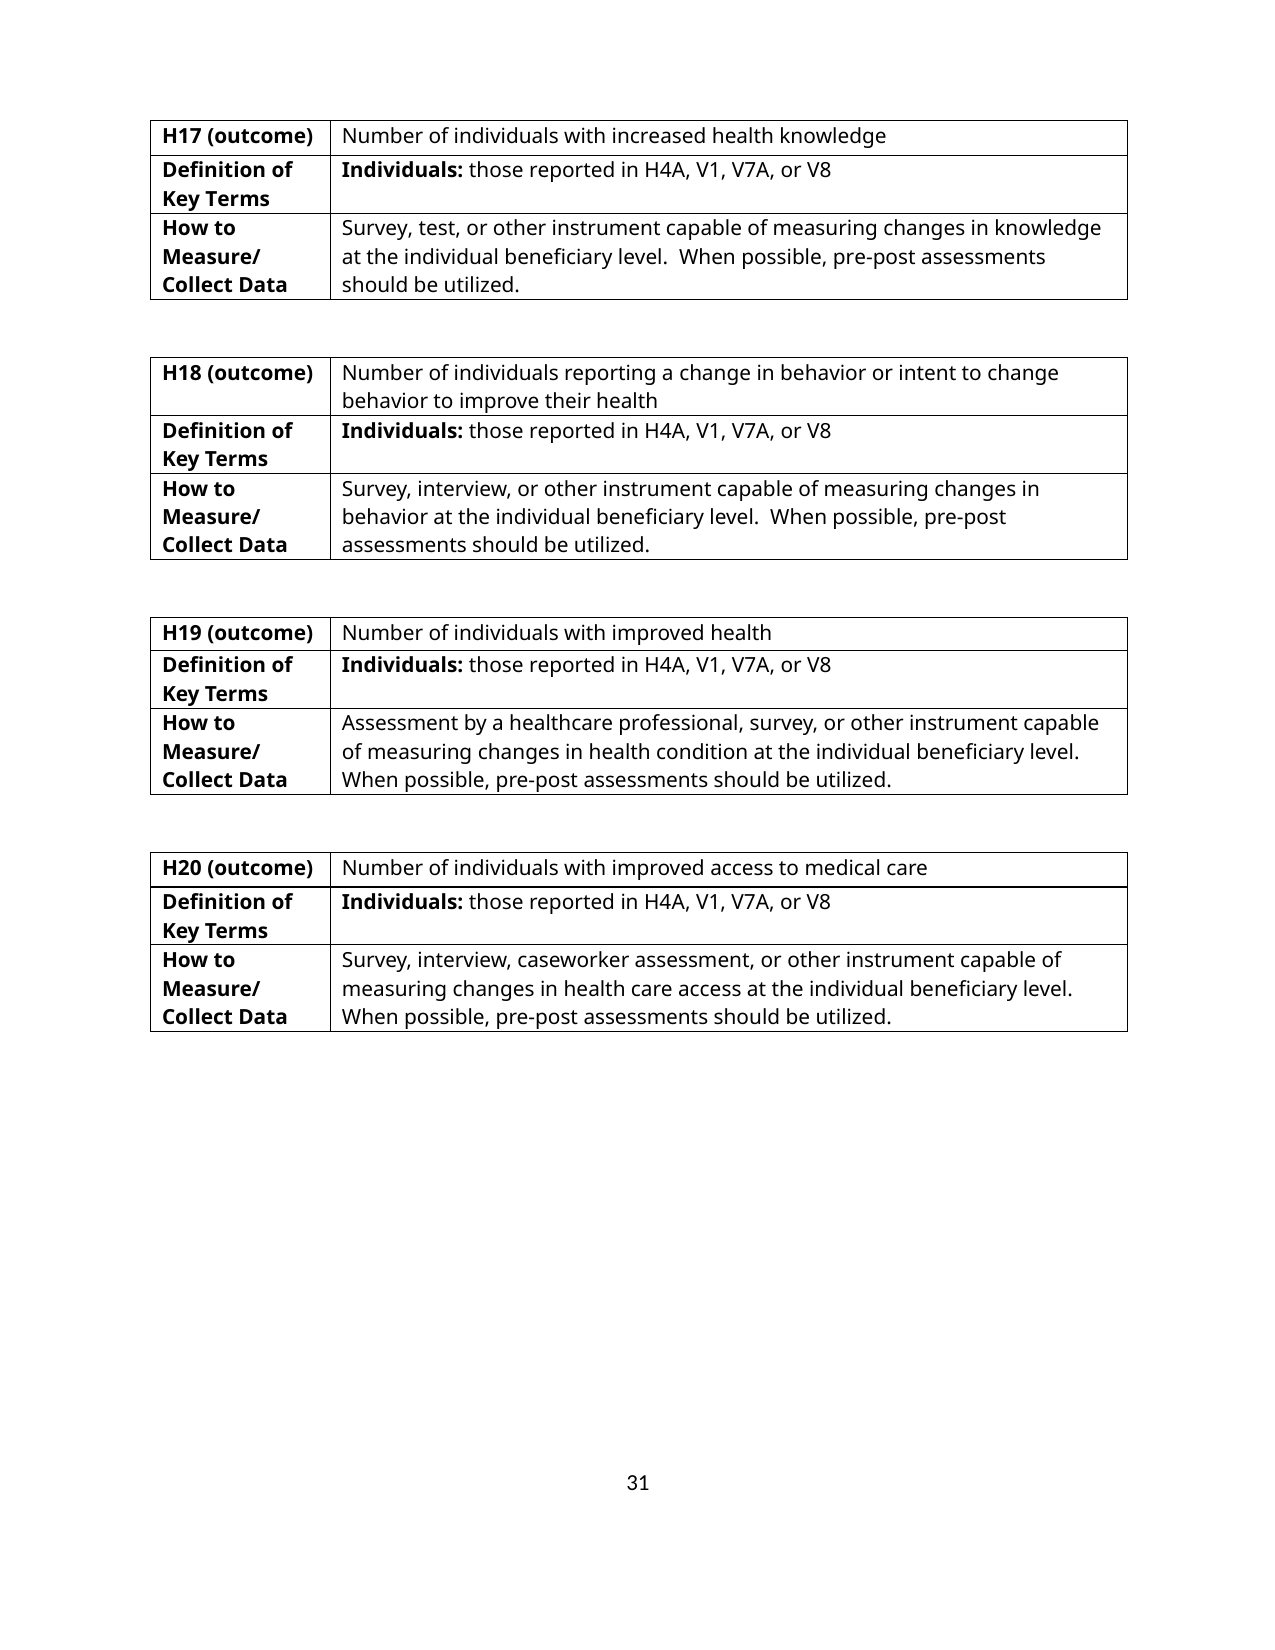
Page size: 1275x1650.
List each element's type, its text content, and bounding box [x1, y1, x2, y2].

table_header H20 (outcome) [151, 853, 330, 886]
table_cell Individuals: those reported in H4A, V1, V7A, or V8 [331, 156, 1127, 212]
table_header Number of individuals reporting a change in behavior or intent to change behavior to improve their health [331, 358, 1127, 415]
table_header Number of individuals with improved health [331, 618, 1127, 649]
table_header H18 (outcome) [151, 358, 330, 415]
table_cell Individuals: those reported in H4A, V1, V7A, or V8 [331, 416, 1127, 473]
table_cell Individuals: those reported in H4A, V1, V7A, or V8 [331, 651, 1127, 707]
table_cell Definition of Key Terms [151, 156, 330, 212]
table_header Number of individuals with increased health knowledge [331, 121, 1127, 154]
table_cell Survey, interview, caseworker assessment, or other instrument capable of measuring changes in health care access at the individual beneficiary level. When possible, pre-post assessments should be utilized. [331, 945, 1127, 1031]
table_cell Individuals: those reported in H4A, V1, V7A, or V8 [331, 888, 1127, 944]
table_header H19 (outcome) [151, 618, 330, 649]
table_header Number of individuals with improved access to medical care [331, 853, 1127, 886]
table_cell Definition of Key Terms [151, 888, 330, 944]
table_cell How to Measure/ Collect Data [151, 474, 330, 559]
table_cell Survey, interview, or other instrument capable of measuring changes in behavior at the individual beneficiary level. When possible, pre-post assessments should be utilized. [331, 474, 1127, 559]
table_header H17 (outcome) [151, 121, 330, 154]
table_cell How to Measure/ Collect Data [151, 709, 330, 794]
table_cell Definition of Key Terms [151, 416, 330, 473]
table_cell Definition of Key Terms [151, 651, 330, 707]
table_cell Survey, test, or other instrument capable of measuring changes in knowledge at the individual beneficiary level. When possible, pre-post assessments should be utilized. [331, 214, 1127, 299]
table_cell How to Measure/ Collect Data [151, 214, 330, 299]
table_cell Assessment by a healthcare professional, survey, or other instrument capable of measuring changes in health condition at the individual beneficiary level. When possible, pre-post assessments should be utilized. [331, 709, 1127, 794]
table_cell How to Measure/ Collect Data [151, 945, 330, 1031]
